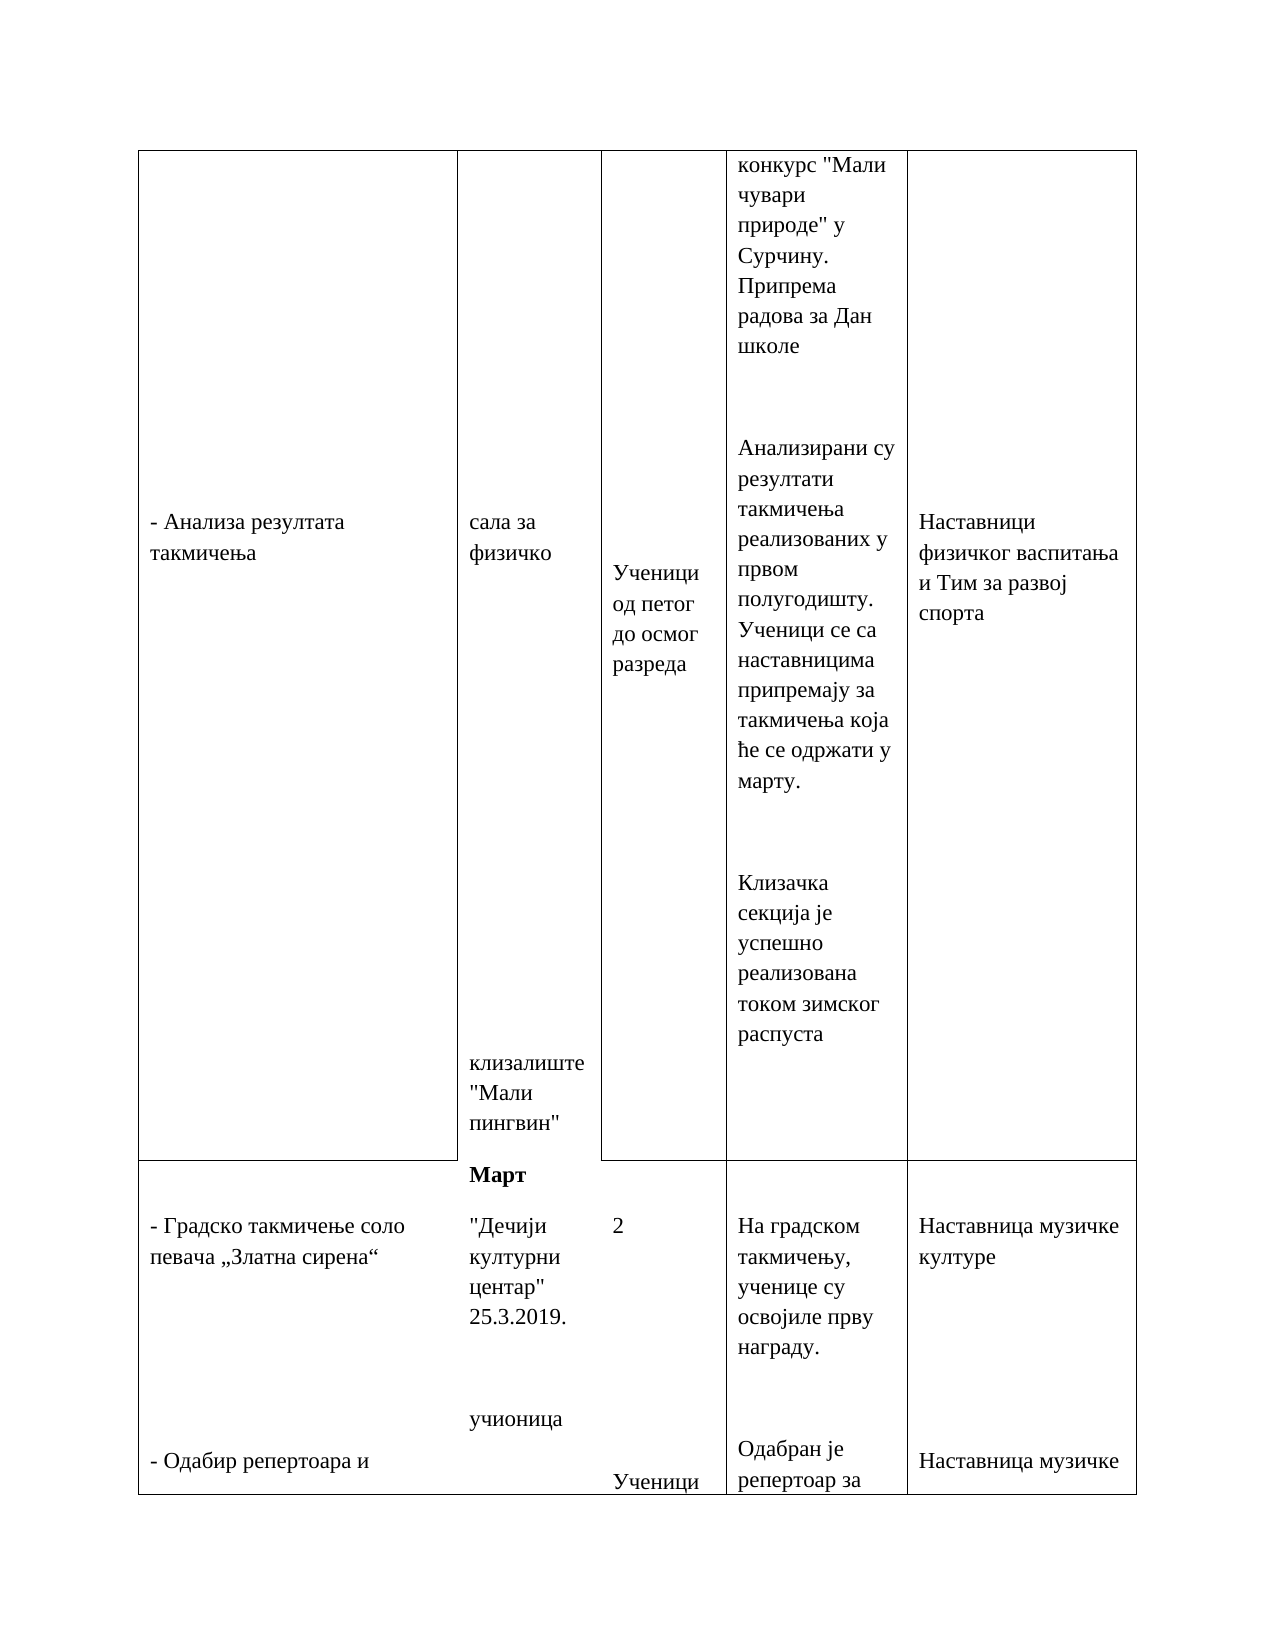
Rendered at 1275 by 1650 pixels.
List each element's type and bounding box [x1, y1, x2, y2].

table_cell [458, 151, 601, 1160]
table_cell [727, 151, 907, 1160]
table_cell [908, 151, 1136, 1160]
table_cell [727, 1161, 907, 1494]
table_cell [601, 1161, 726, 1494]
table_cell [908, 1161, 1136, 1494]
table_cell [139, 151, 457, 1160]
table_cell [602, 151, 726, 1160]
table_cell [458, 1160, 601, 1494]
table_cell [139, 1161, 458, 1494]
